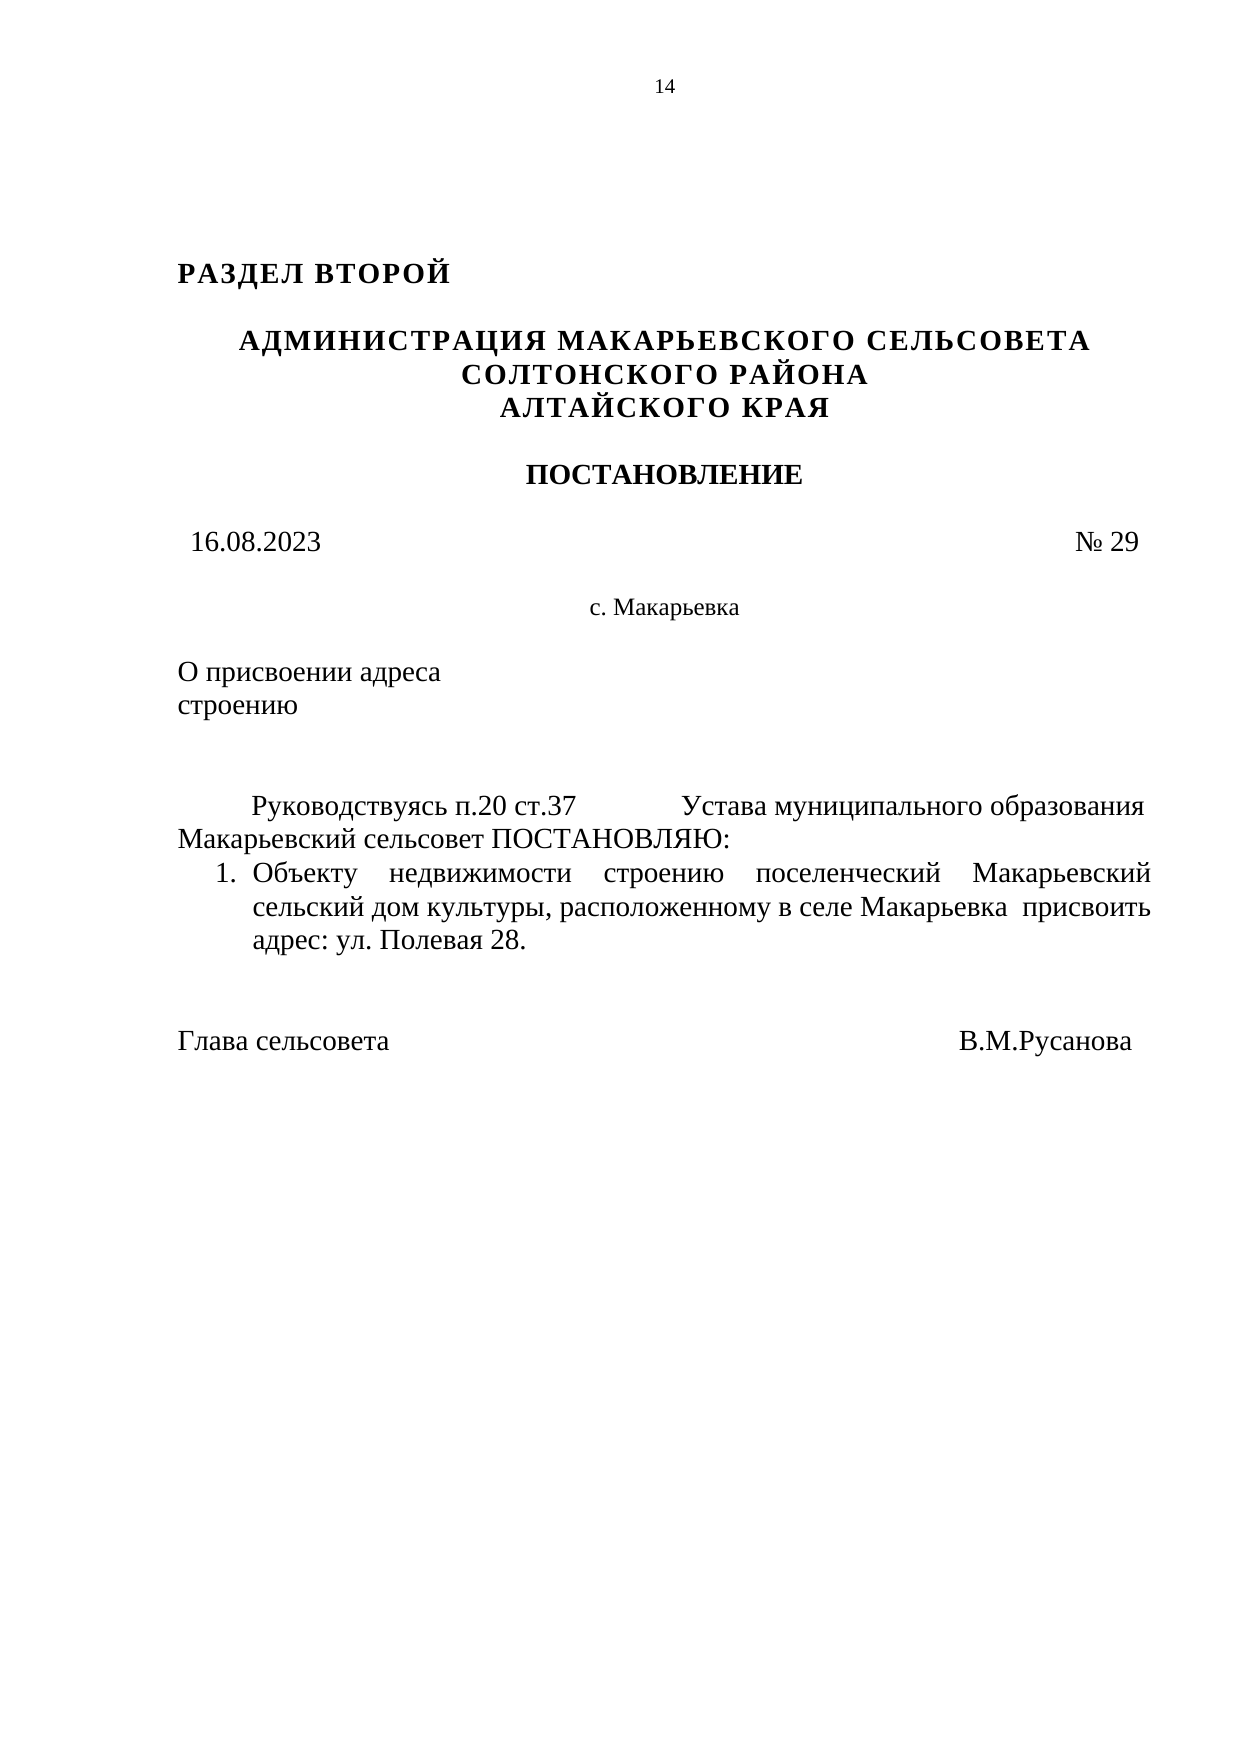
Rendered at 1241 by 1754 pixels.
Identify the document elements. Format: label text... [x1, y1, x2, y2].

text строению [177, 687, 1152, 721]
text АДМИНИСТРАЦИЯ МАКАРЬЕВСКОГО СЕЛЬСОВЕТА [177, 323, 1152, 357]
text АЛТАЙСКОГО КРАЯ [177, 390, 1152, 424]
text 16.08.2023 № 29 [177, 524, 1152, 558]
text ПОСТАНОВЛЕНИЕ [177, 457, 1152, 491]
text РАЗДЕЛ ВТОРОЙ [177, 256, 1152, 290]
text с. Макарьевка [177, 592, 1152, 620]
text О присвоении адреса [177, 654, 1152, 687]
text СОЛТОНСКОГО РАЙОНА [177, 357, 1152, 390]
text Руководствуясь п.20 ст.37 Устава муниципального образования Макарьевский сельсовет ПОСТАНОВЛЯЮ: [177, 788, 1152, 855]
list Объекту недвижимости строению поселенческий Макарьевский сельский дом культуры, расположенному в селе Макарьевка присвоить адрес: ул. Полевая 28. [215, 855, 1152, 956]
text Глава сельсовета В.М.Русанова [177, 1023, 1152, 1056]
